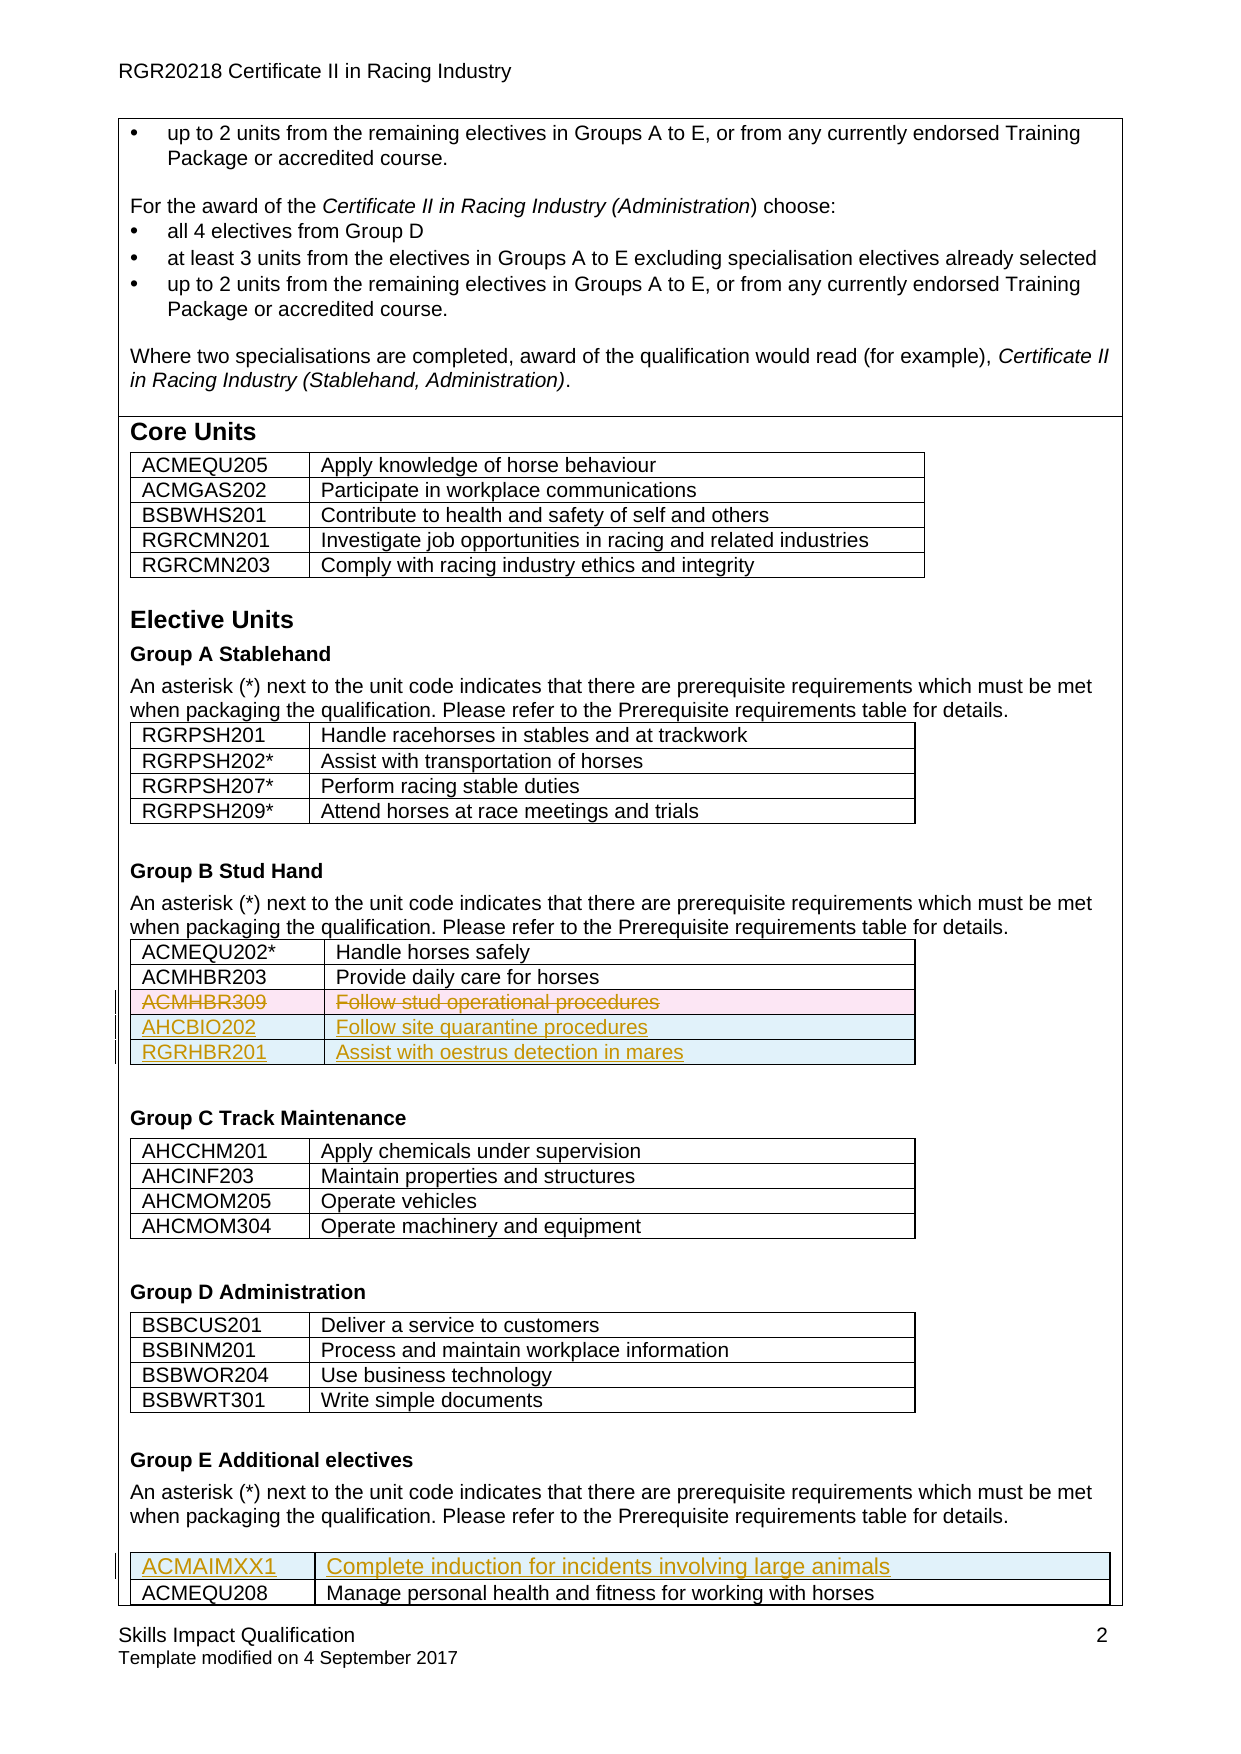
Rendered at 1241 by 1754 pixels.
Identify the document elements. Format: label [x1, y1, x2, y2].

table_cell [119, 119, 1122, 416]
table_cell [119, 417, 1122, 1605]
